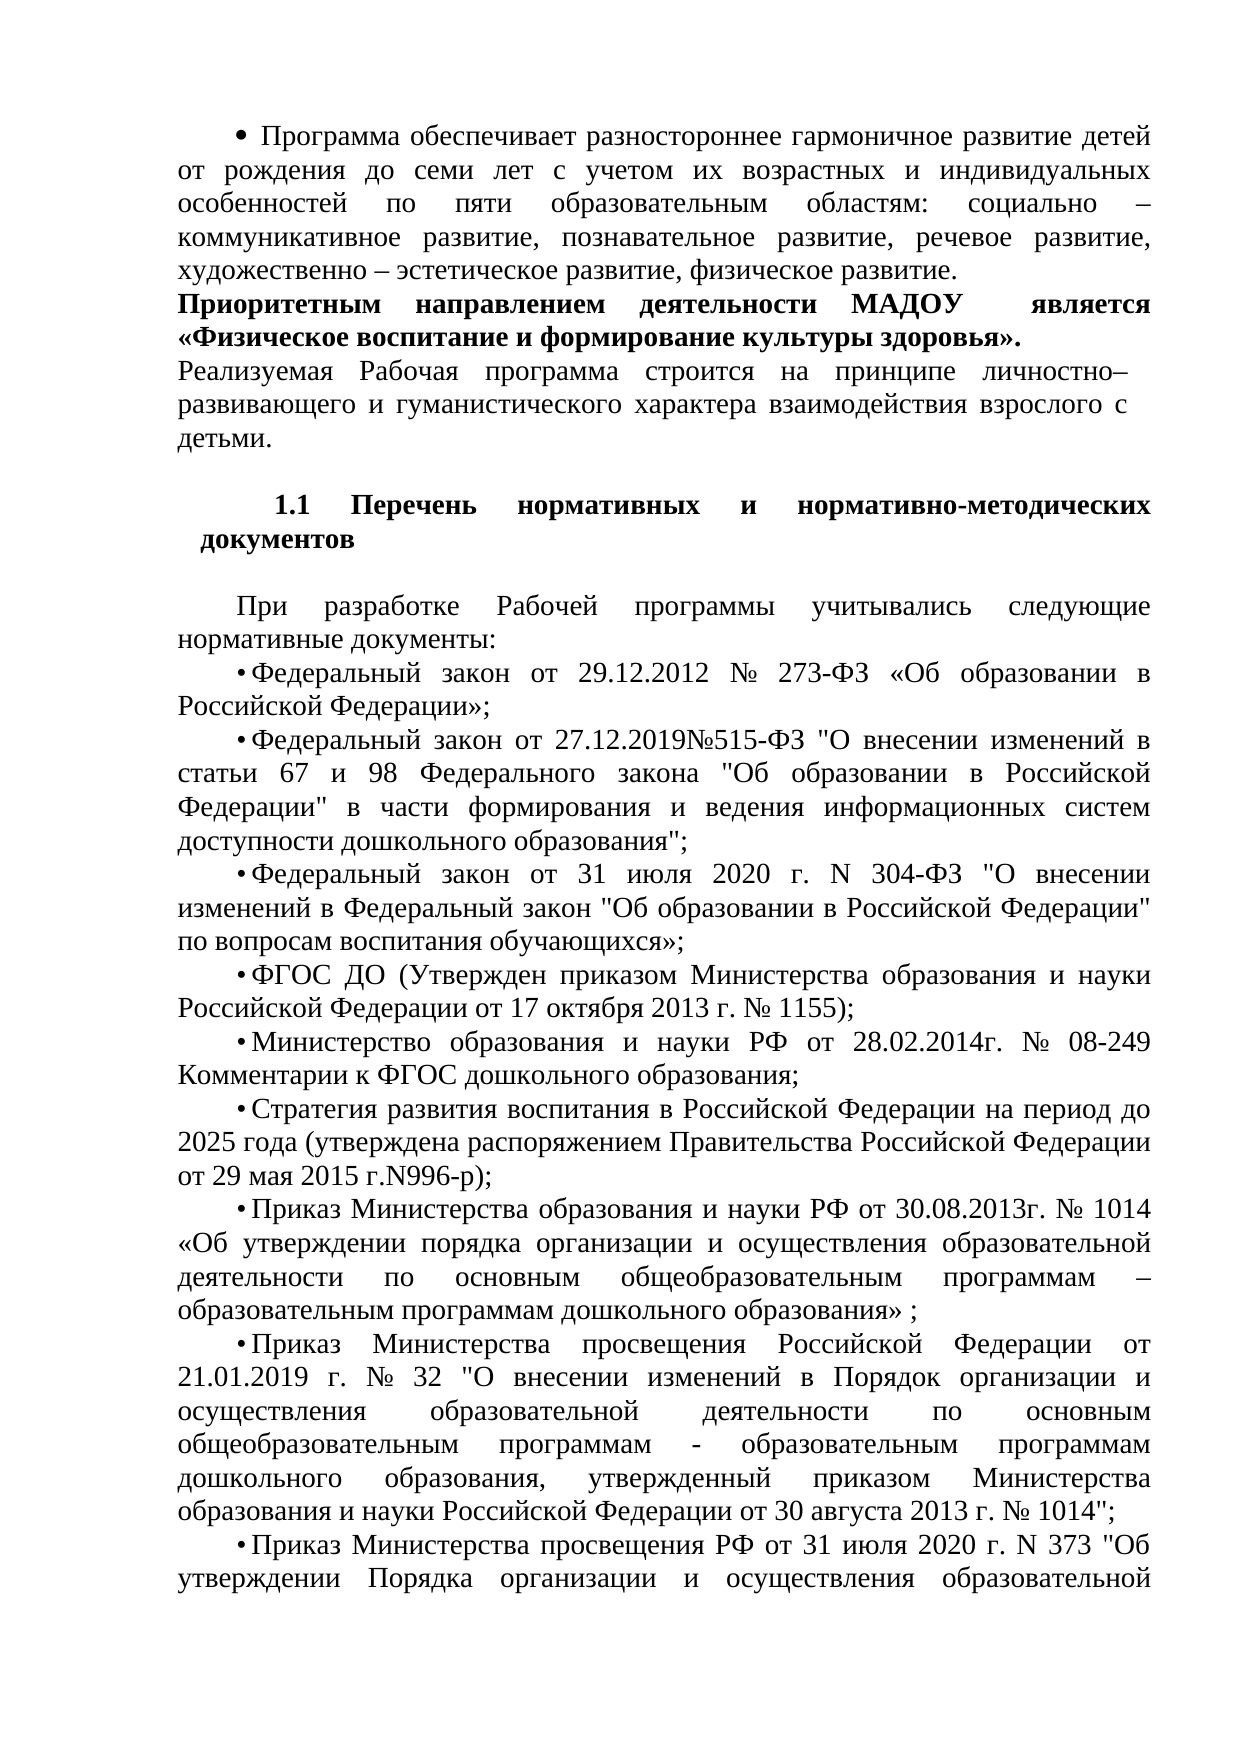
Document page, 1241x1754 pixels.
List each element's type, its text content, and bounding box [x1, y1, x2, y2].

text • Приказ Министерства образования и науки РФ от 30.08.2013г. № 1014 «Об утверждении порядка организации и осуществления образовательной деятельности по основным общеобразовательным программам – образовательным программам дошкольного образования» ; [177, 1192, 1152, 1326]
text Реализуемая Рабочая программа строится на принципе личностно– развивающего и гуманистического характера взаимодействия взрослого с детьми. [177, 353, 1128, 454]
text • ФГОС ДО (Утвержден приказом Министерства образования и науки Российской Федерации от 17 октября 2013 г. № 1155); [177, 957, 1152, 1024]
text • Стратегия развития воспитания в Российской Федерации на период до 2025 года (утверждена распоряжением Правительства Российской Федерации от 29 мая 2015 г.N996-р); [177, 1091, 1152, 1192]
text • Министерство образования и науки РФ от 28.02.2014г. № 08-249 Комментарии к ФГОС дошкольного образования; [177, 1024, 1152, 1091]
text • Федеральный закон от 31 июля 2020 г. N 304-ФЗ "О внесении изменений в Федеральный закон "Об образовании в Российской Федерации" по вопросам воспитания обучающихся»; [177, 856, 1152, 957]
text • Федеральный закон от 29.12.2012 № 273-ФЗ «Об образовании в Российской Федерации»; [177, 655, 1152, 722]
text При разработке Рабочей программы учитывались следующие нормативные документы: [177, 588, 1152, 655]
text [177, 1527, 1152, 1594]
list 1.1 Перечень нормативных и нормативно-методических документов [200, 487, 1152, 554]
text Приоритетным направлением деятельности МАДОУ является «Физическое воспитание и формирование культуры здоровья». [177, 286, 1152, 353]
text • Приказ Министерства просвещения Российской Федерации от 21.01.2019 г. № 32 "О внесении изменений в Порядок организации и осуществления образовательной деятельности по основным общеобразовательным программам - образовательным программам дошкольного образования, утвержденный приказом Министерства образования и науки Российской Федерации от 30 августа 2013 г. № 1014"; [177, 1326, 1152, 1527]
list Программа обеспечивает разностороннее гармоничное развитие детей от рождения до семи лет с учетом их возрастных и индивидуальных особенностей по пяти образовательным областям: социально – коммуникативное развитие, познавательное развитие, речевое развитие, художественно – эстетическое развитие, физическое развитие. [177, 118, 1152, 286]
text • Федеральный закон от 27.12.2019№515-ФЗ "О внесении изменений в статьи 67 и 98 Федерального закона "Об образовании в Российской Федерации" в части формирования и ведения информационных систем доступности дошкольного образования"; [177, 722, 1152, 856]
